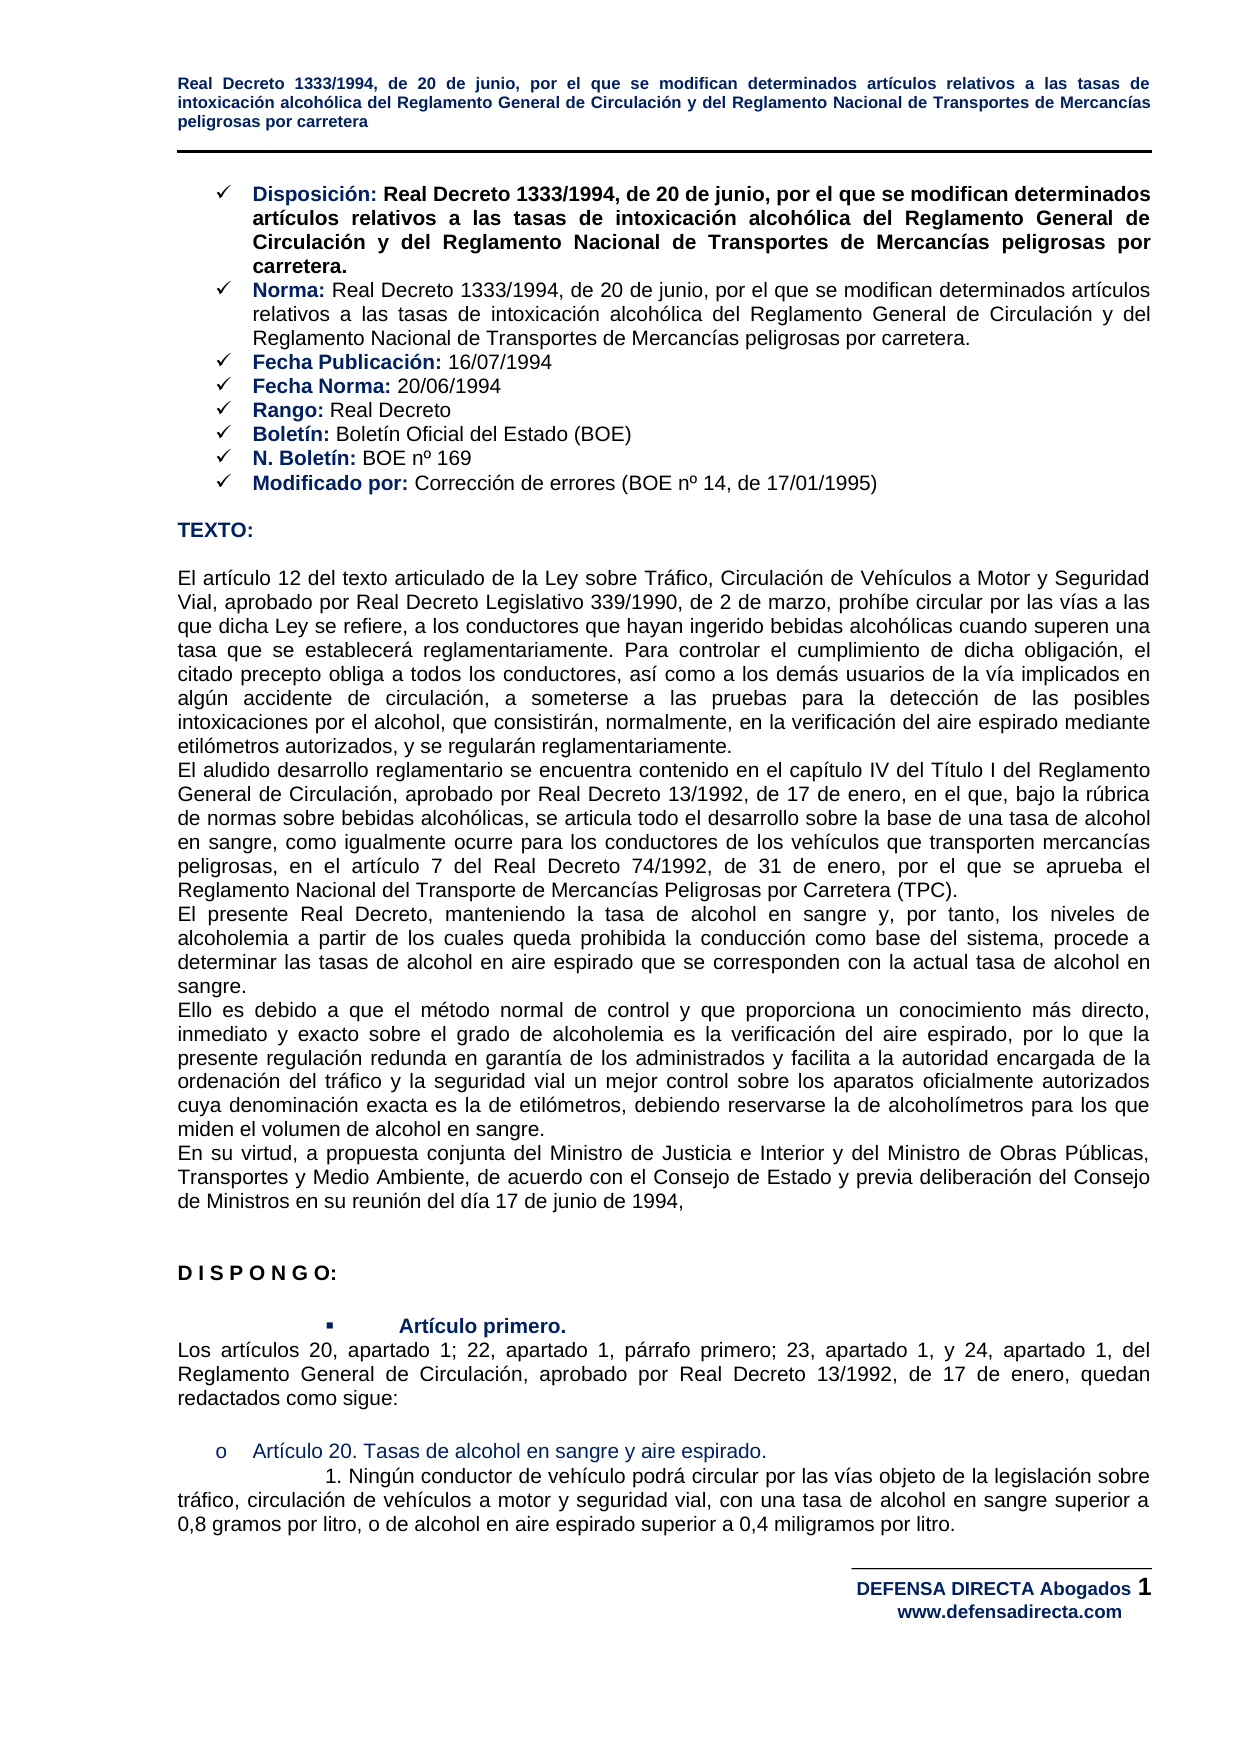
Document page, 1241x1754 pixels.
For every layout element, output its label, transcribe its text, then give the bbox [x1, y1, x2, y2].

text El presente Real Decreto, manteniendo la tasa de alcohol en sangre y, por tanto, los niveles de alcoholemia a partir de los cuales queda prohibida la conducción como base del sistema, procede a determinar las tasas de alcohol en aire espirado que se corresponden con la actual tasa de alcohol en sangre. [177, 902, 1152, 997]
text TEXTO: [177, 518, 1152, 542]
text En su virtud, a propuesta conjunta del Ministro de Justicia e Interior y del Ministro de Obras Públicas, Transportes y Medio Ambiente, de acuerdo con el Consejo de Estado y previa deliberación del Consejo de Ministros en su reunión del día 17 de junio de 1994, [177, 1141, 1152, 1213]
list Artículo primero. [252, 1314, 1152, 1338]
list Rango: Real Decreto [215, 398, 1152, 422]
list Fecha Norma: 20/06/1994 [215, 374, 1152, 398]
text Ello es debido a que el método normal de control y que proporciona un conocimiento más directo, inmediato y exacto sobre el grado de alcoholemia es la verificación del aire espirado, por lo que la presente regulación redunda en garantía de los administrados y facilita a la autoridad encargada de la ordenación del tráfico y la seguridad vial un mejor control sobre los aparatos oficialmente autorizados cuya denominación exacta es la de etilómetros, debiendo reservarse la de alcoholímetros para los que miden el volumen de alcohol en sangre. [177, 997, 1152, 1141]
text 1. Ningún conductor de vehículo podrá circular por las vías objeto de la legislación sobre tráfico, circulación de vehículos a motor y seguridad vial, con una tasa de alcohol en sangre superior a 0,8 gramos por litro, o de alcohol en aire espirado superior a 0,4 miligramos por litro. [177, 1464, 1152, 1536]
list Artículo 20. Tasas de alcohol en sangre y aire espirado. [215, 1438, 1152, 1464]
list Norma: Real Decreto 1333/1994, de 20 de junio, por el que se modifican determinados artículos relativos a las tasas de intoxicación alcohólica del Reglamento General de Circulación y del Reglamento Nacional de Transportes de Mercancías peligrosas por carretera. [215, 278, 1152, 350]
list Modificado por: Corrección de errores (BOE nº 14, de 17/01/1995) [215, 470, 1152, 494]
text D I S P O N G O: [177, 1261, 1152, 1285]
list Boletín: Boletín Oficial del Estado (BOE) [215, 422, 1152, 446]
text El artículo 12 del texto articulado de la Ley sobre Tráfico, Circulación de Vehículos a Motor y Seguridad Vial, aprobado por Real Decreto Legislativo 339/1990, de 2 de marzo, prohíbe circular por las vías a las que dicha Ley se refiere, a los conductores que hayan ingerido bebidas alcohólicas cuando superen una tasa que se establecerá reglamentariamente. Para controlar el cumplimiento de dicha obligación, el citado precepto obliga a todos los conductores, así como a los demás usuarios de la vía implicados en algún accidente de circulación, a someterse a las pruebas para la detección de las posibles intoxicaciones por el alcohol, que consistirán, normalmente, en la verificación del aire espirado mediante etilómetros autorizados, y se regularán reglamentariamente. [177, 566, 1152, 758]
list Fecha Publicación: 16/07/1994 [215, 350, 1152, 374]
list Disposición: Real Decreto 1333/1994, de 20 de junio, por el que se modifican determinados artículos relativos a las tasas de intoxicación alcohólica del Reglamento General de Circulación y del Reglamento Nacional de Transportes de Mercancías peligrosas por carretera. [215, 182, 1152, 278]
text Los artículos 20, apartado 1; 22, apartado 1, párrafo primero; 23, apartado 1, y 24, apartado 1, del Reglamento General de Circulación, aprobado por Real Decreto 13/1992, de 17 de enero, quedan redactados como sigue: [177, 1338, 1152, 1410]
text El aludido desarrollo reglamentario se encuentra contenido en el capítulo IV del Título I del Reglamento General de Circulación, aprobado por Real Decreto 13/1992, de 17 de enero, en el que, bajo la rúbrica de normas sobre bebidas alcohólicas, se articula todo el desarrollo sobre la base de una tasa de alcohol en sangre, como igualmente ocurre para los conductores de los vehículos que transporten mercancías peligrosas, en el artículo 7 del Real Decreto 74/1992, de 31 de enero, por el que se aprueba el Reglamento Nacional del Transporte de Mercancías Peligrosas por Carretera (TPC). [177, 758, 1152, 902]
list N. Boletín: BOE nº 169 [215, 446, 1152, 470]
